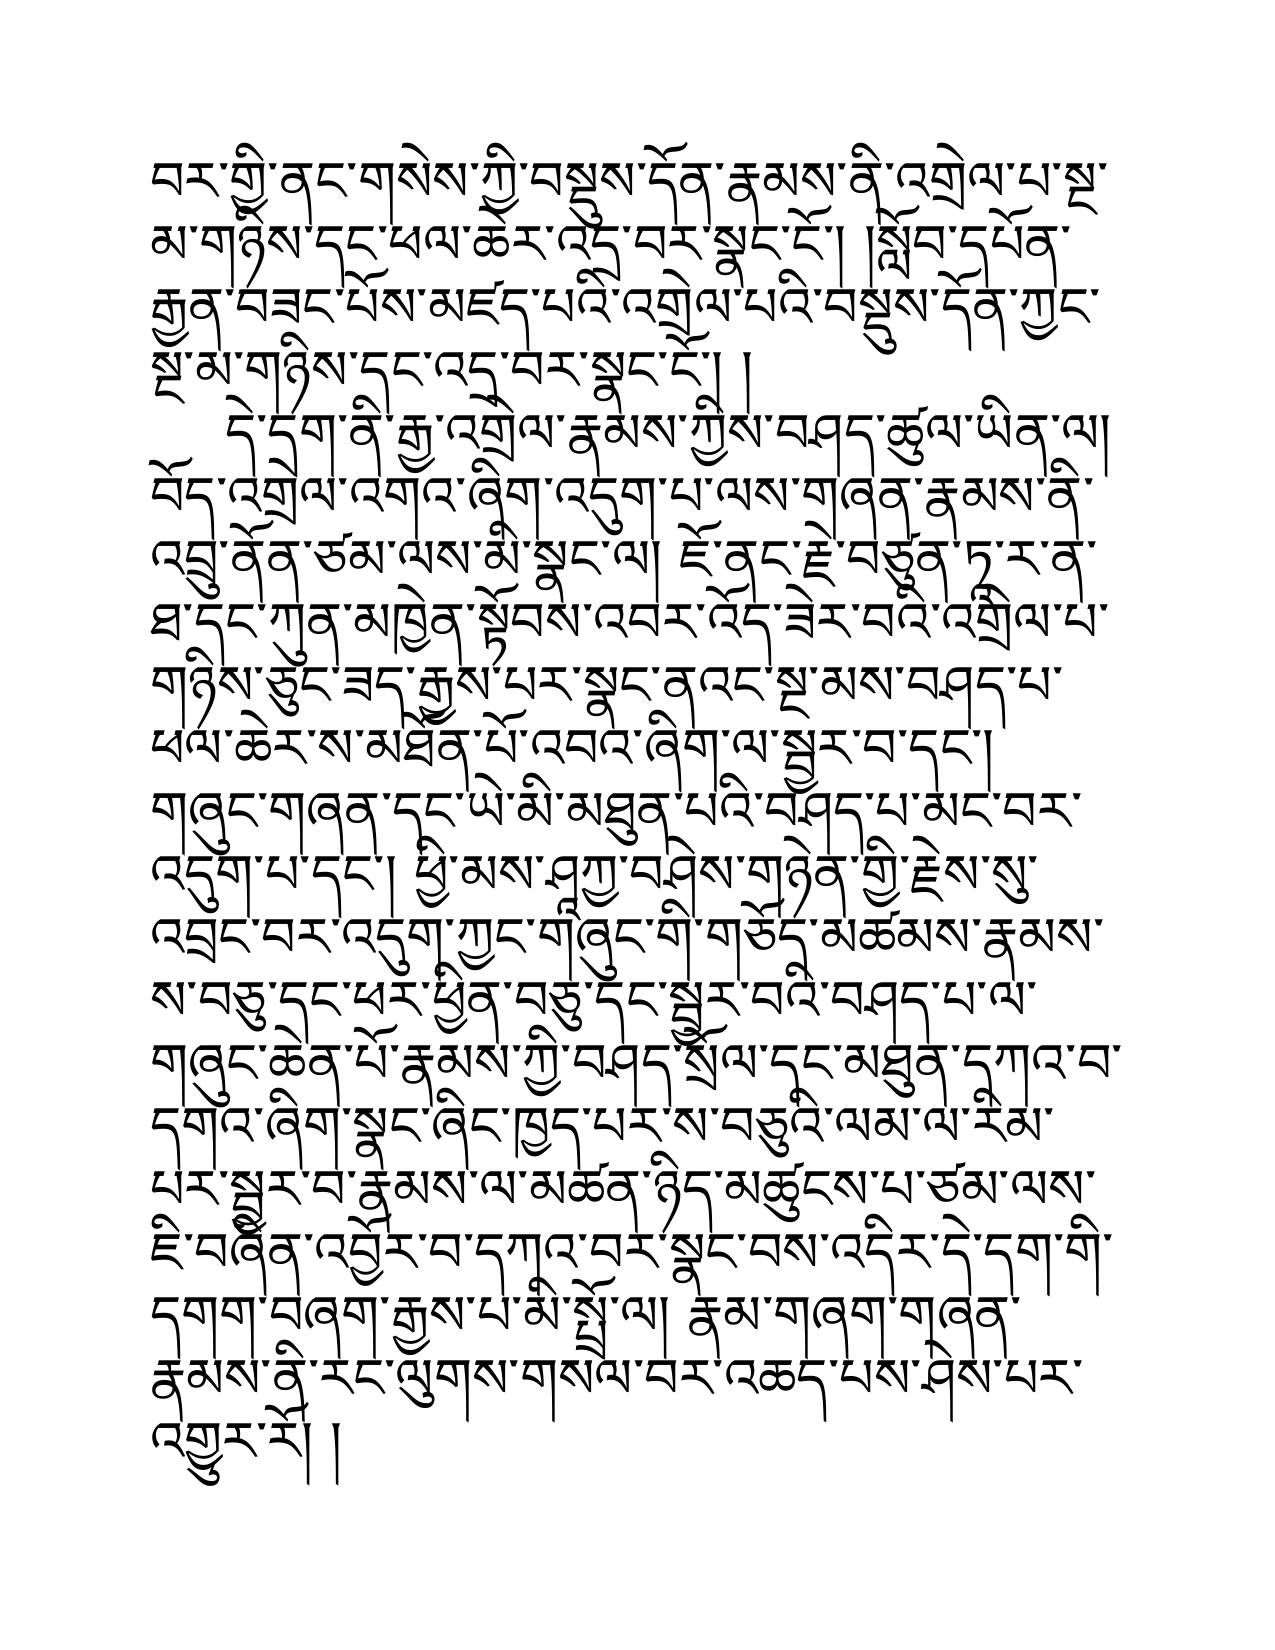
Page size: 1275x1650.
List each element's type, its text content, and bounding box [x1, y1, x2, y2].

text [150, 150, 1125, 402]
text དེ་དག་ནི་རྒྱ་འགྲེལ་རྣམས་ཀྱིས་བཤད་ཚུལ་ཡིན་ལ། བོད་འགྲེལ་འགའ་ཞིག་འདུག་པ་ལས་གཞན་རྣམས་ནི་འབྲུ་ནོན་ཙམ་ལས་མི་སྣང་ལ། ཇོ་ནང་རྗེ་བཙུན་ཏཱ་ར་ན་ཐ་དང་ཀུན་མཁྱེན་སྟོབས་འབར་འོད་ཟེར་བའི་འགྲེལ་པ་གཉིས་ཅུང་ཟད་རྒྱས་པར་སྣང་ནའང་སྔ་མས་བཤད་པ་ཕལ་ཆེར་ས་མཐོན་པོ་འབའ་ཞིག་ལ་སྦྱར་བ་དང༌། གཞུང་གཞན་དང་ཡེ་མི་མཐུན་པའི་བཤད་པ་མང་བར་འདུག་པ་དང༌། ཕྱི་མས་ཤཱཀྱ་བཤེས་གཉེན་གྱི་རྗེས་སུ་འབྲང་བར་འདུག་ཀྱང་གཞུང་གི་གཅོད་མཚམས་རྣམས་ས་བཅུ་དང་ཕར་ཕྱིན་བཅུ་དང་སྦྱར་བའི་བཤད་པ་ལ་གཞུང་ཆེན་པོ་རྣམས་ཀྱི་བཤད་སྲོལ་དང་མཐུན་དཀའ་བ་དགའ་ཞིག་སྣང་ཞིང་ཁྱད་པར་ས་བཅུའི་ལམ་ལ་རིམ་པར་སྦྱར་བ་རྣམས་ལ་མཚན་ཉིད་མཚུངས་པ་ཙམ་ལས་ཇི་བཞིན་འབྱོར་བ་དཀའ་བར་སྣང་བས་འདིར་དེ་དག་གི་དགག་བཞག་རྒྱས་པ་མི་སྤྲོ་ལ། རྣམ་གཞག་གཞན་རྣམས་ནི་རང་ལུགས་གསལ་བར་འཆད་པས་ཤེས་པར་འགྱུར་རོ། ། [150, 402, 1125, 1473]
